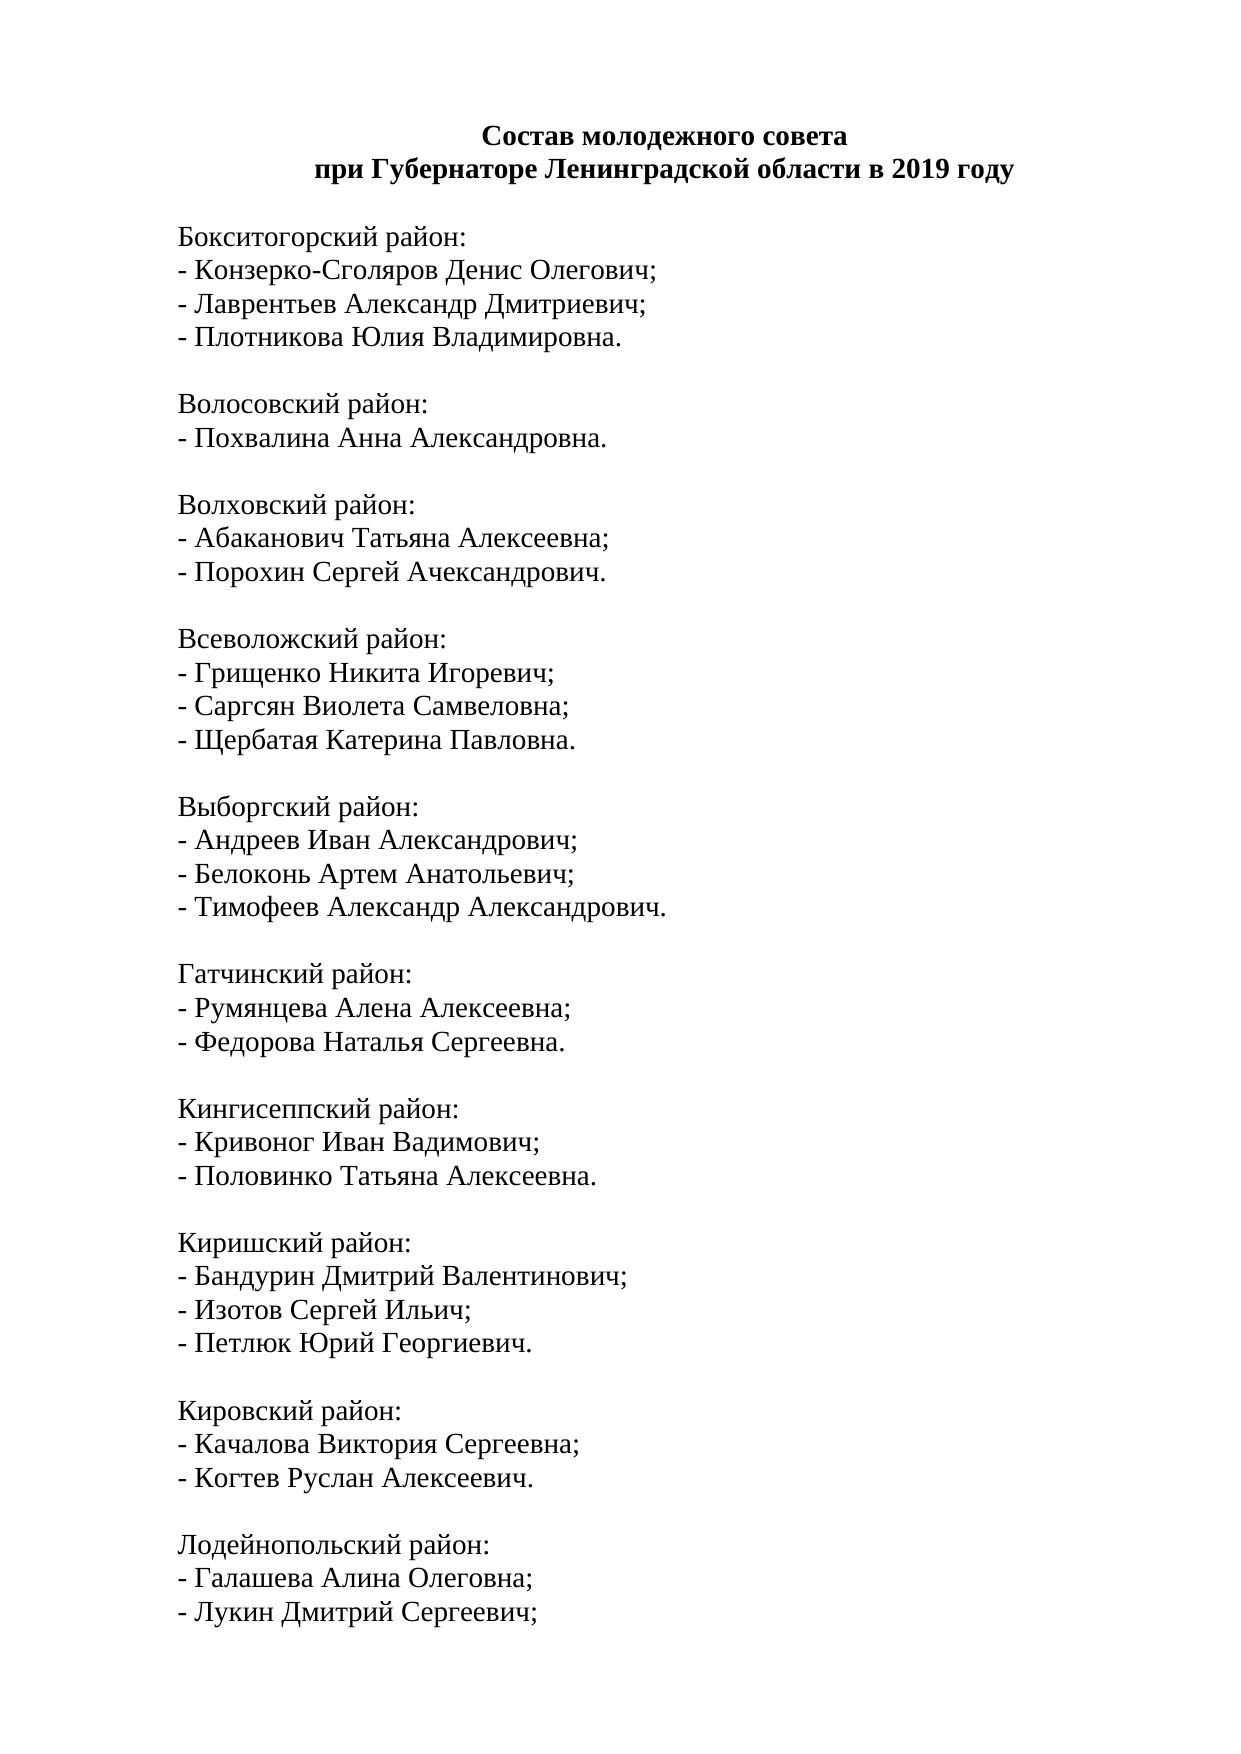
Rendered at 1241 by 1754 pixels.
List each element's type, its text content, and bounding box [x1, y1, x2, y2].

text при Губернаторе Ленинградской области в 2019 году [177, 152, 1152, 185]
text Состав молодежного совета [177, 118, 1152, 152]
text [177, 185, 1152, 1627]
